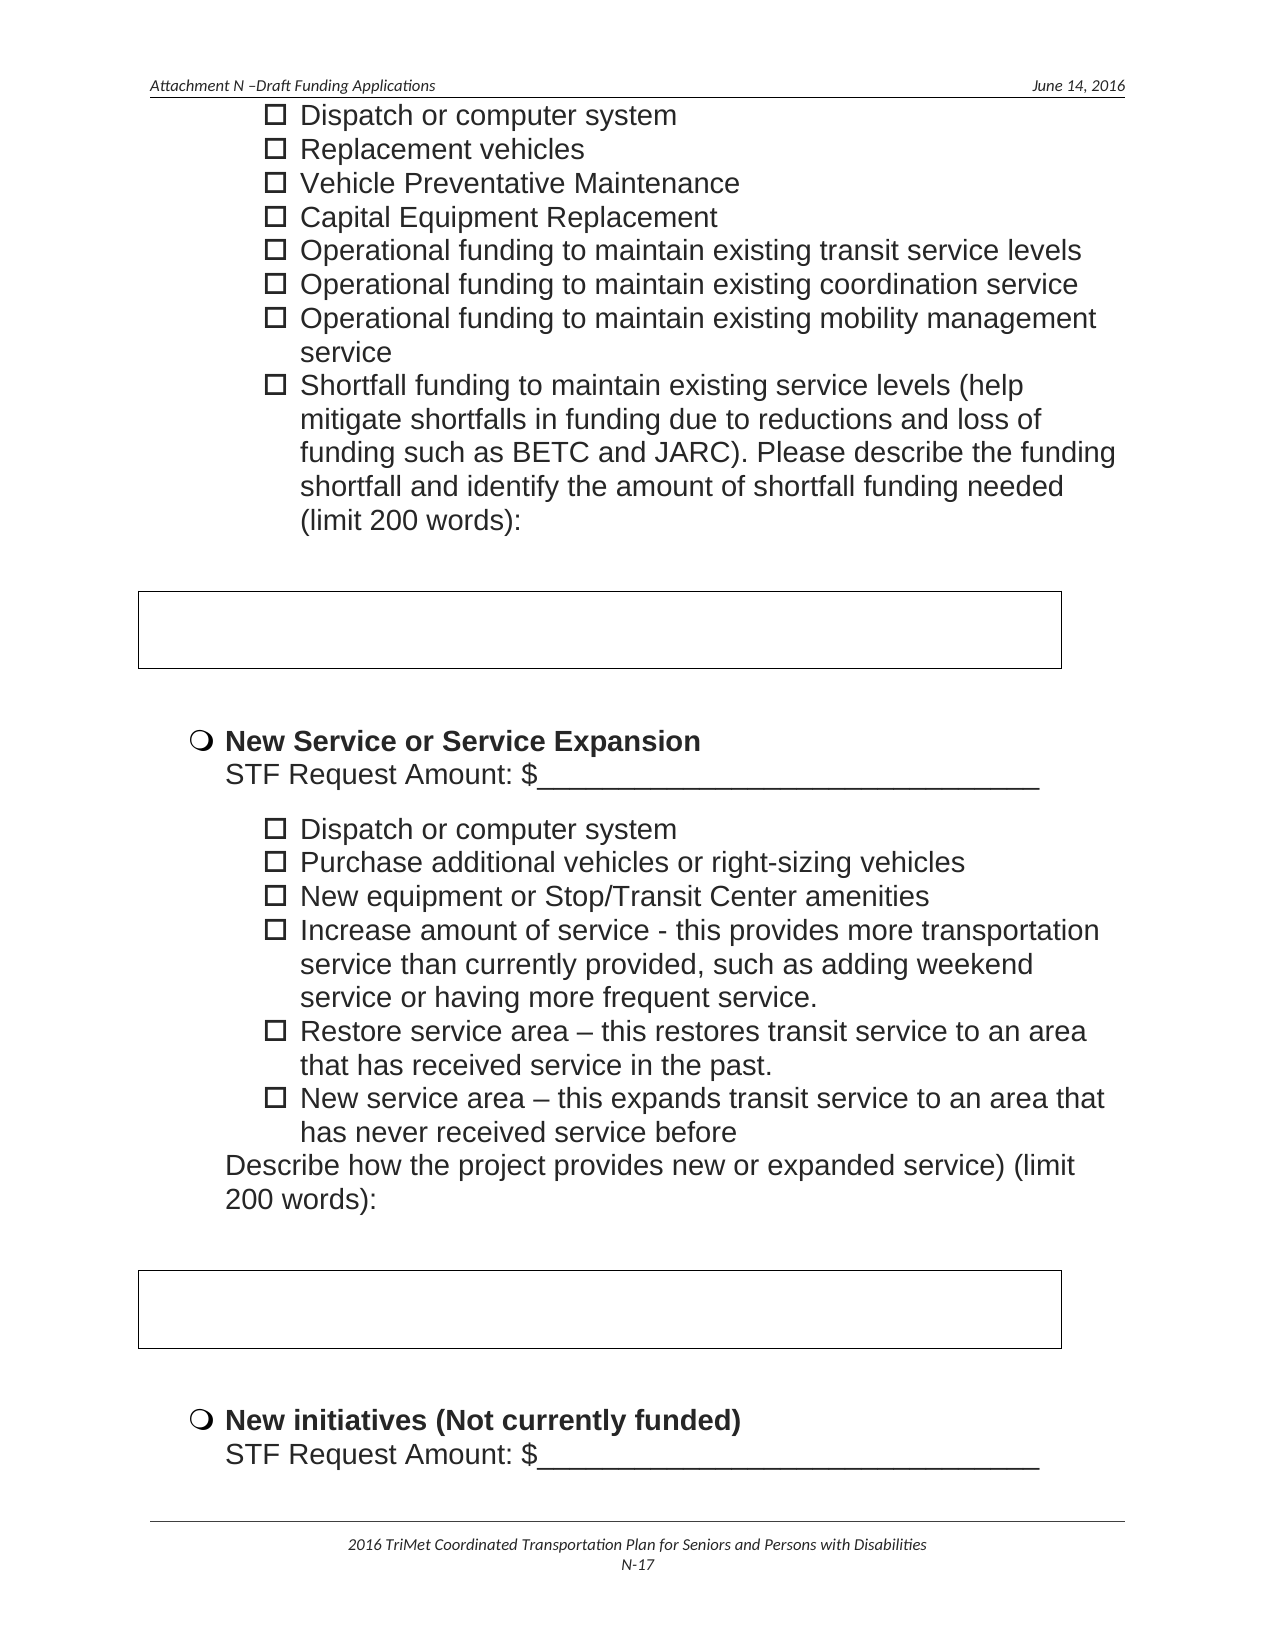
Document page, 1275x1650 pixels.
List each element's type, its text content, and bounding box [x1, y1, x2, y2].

list Operational funding to maintain existing mobility management service [262, 301, 1125, 368]
list Restore service area – this restores transit service to an area that has received service in the past. [262, 1014, 1125, 1081]
list Operational funding to maintain existing transit service levels [262, 233, 1125, 267]
list New equipment or Stop/Transit Center amenities [262, 879, 1125, 913]
list Describe how the project provides new or expanded service) (limit 200 words): [225, 1148, 1125, 1216]
list Dispatch or computer system [262, 98, 1125, 132]
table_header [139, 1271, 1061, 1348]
list Increase amount of service - this provides more transportation service than currently provided, such as adding weekend service or having more frequent service. [262, 913, 1125, 1014]
list Replacement vehicles [262, 132, 1125, 166]
list Capital Equipment Replacement [262, 200, 1125, 233]
list Vehicle Preventative Maintenance [262, 166, 1125, 200]
list Dispatch or computer system [262, 812, 1125, 846]
text STF Request Amount: $_______________________________ [225, 757, 1125, 791]
list New initiatives (Not currently funded) [187, 1403, 1125, 1437]
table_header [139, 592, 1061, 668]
list Operational funding to maintain existing coordination service [262, 267, 1125, 301]
list New service area – this expands transit service to an area that has never received service before [262, 1081, 1125, 1148]
list New Service or Service Expansion [187, 724, 1125, 757]
list Shortfall funding to maintain existing service levels (help mitigate shortfalls in funding due to reductions and loss of funding such as BETC and JARC). Please describe the funding shortfall and identify the amount of shortfall funding needed (limit 200 words): [262, 368, 1125, 536]
list Purchase additional vehicles or right-sizing vehicles [262, 846, 1125, 879]
text STF Request Amount: $_______________________________ [225, 1437, 1125, 1470]
